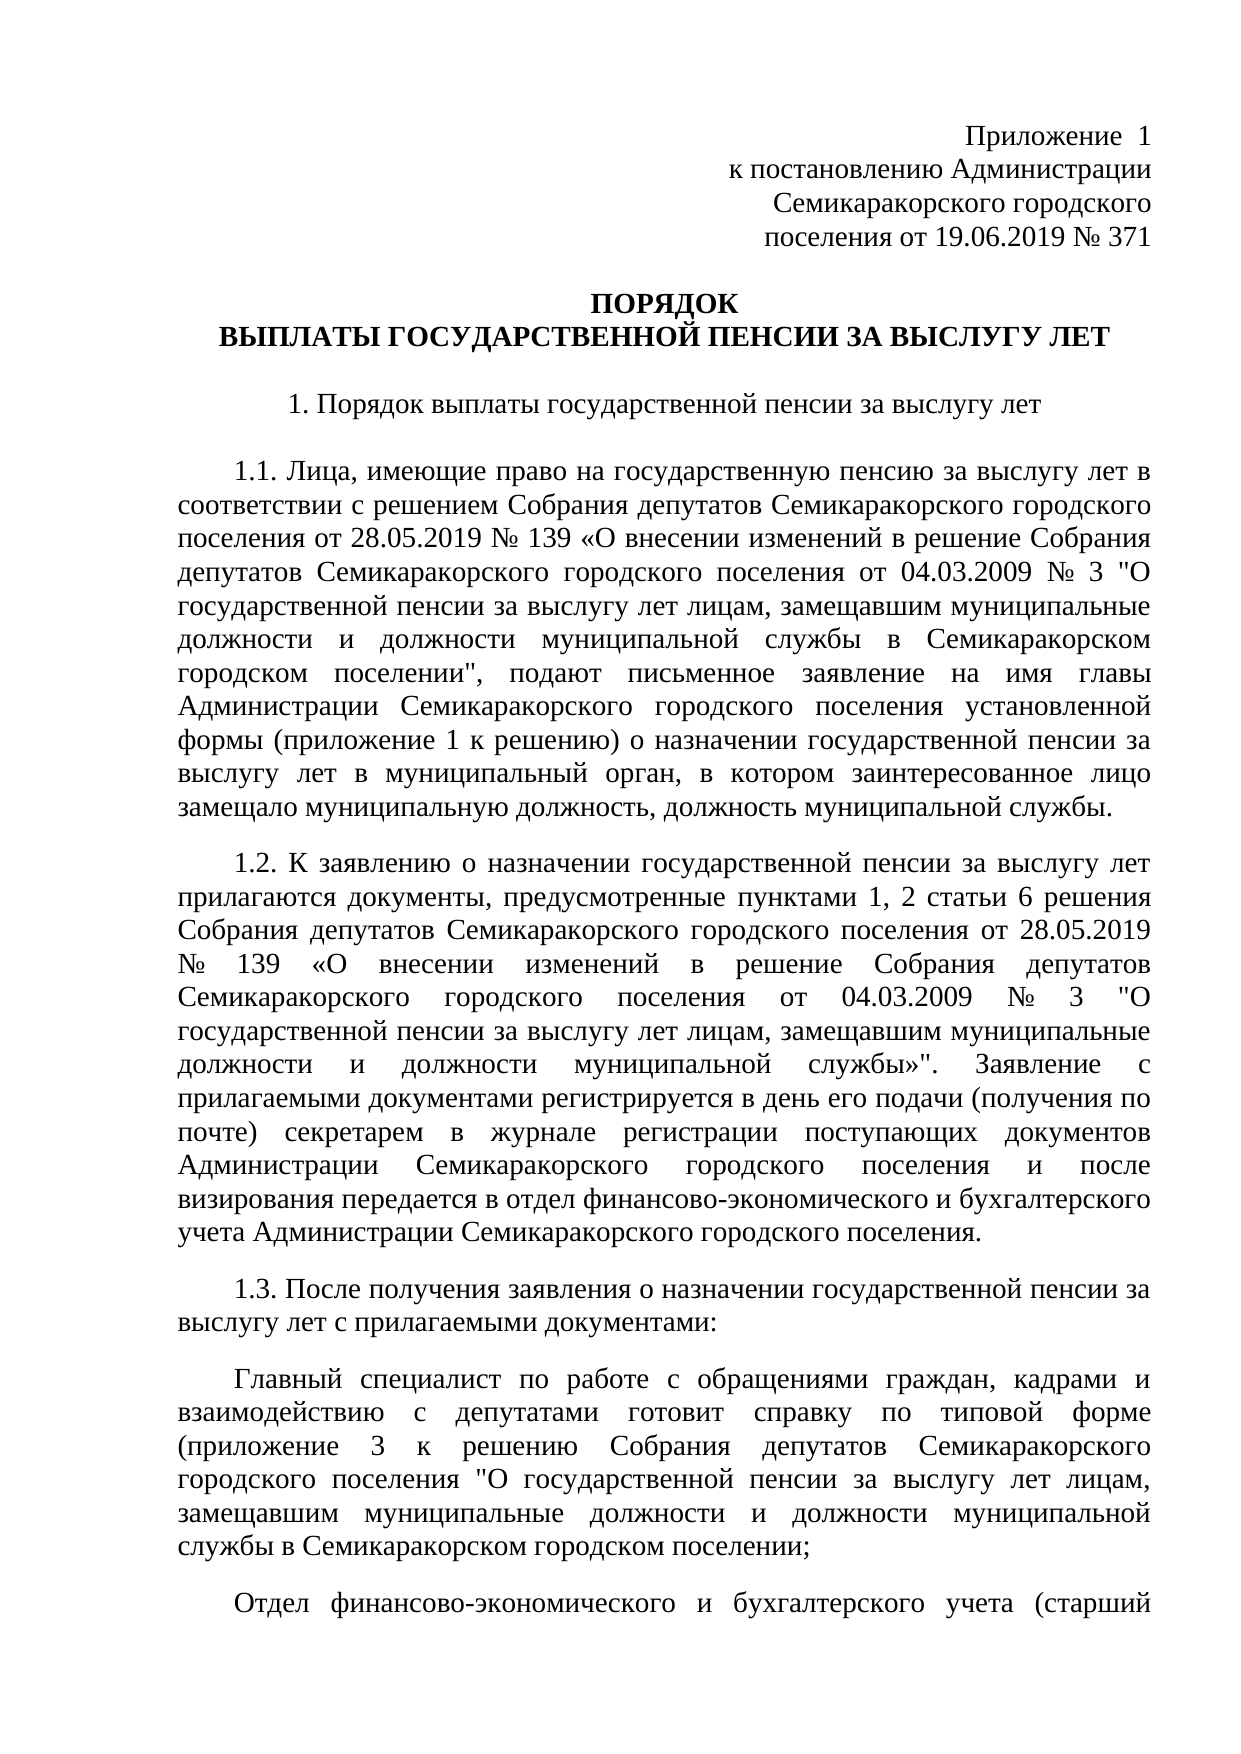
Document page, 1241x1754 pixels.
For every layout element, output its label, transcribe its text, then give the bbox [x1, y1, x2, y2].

text Семикаракорского городского [177, 185, 1152, 219]
text 1.1. Лица, имеющие право на государственную пенсию за выслугу лет в соответствии с решением Собрания депутатов Семикаракорского городского поселения от 28.05.2019 № 139 «О внесении изменений в решение Собрания депутатов Семикаракорского городского поселения от 04.03.2009 № 3 "О государственной пенсии за выслугу лет лицам, замещавшим муниципальные должности и должности муниципальной службы в Семикаракорском городском поселении", подают письменное заявление на имя главы Администрации Семикаракорского городского поселения установленной формы (приложение 1 к решению) о назначении государственной пенсии за выслугу лет в муниципальный орган, в котором заинтересованное лицо замещало муниципальную должность, должность муниципальной службы. [177, 453, 1152, 822]
text поселения от 19.06.2019 № 371 [177, 219, 1152, 252]
text Главный специалист по работе с обращениями граждан, кадрами и взаимодействию с депутатами готовит справку по типовой форме (приложение 3 к решению Собрания депутатов Семикаракорского городского поселения "О государственной пенсии за выслугу лет лицам, замещавшим муниципальные должности и должности муниципальной службы в Семикаракорском городском поселении; [177, 1361, 1152, 1562]
text 1. Порядок выплаты государственной пенсии за выслугу лет [177, 386, 1152, 420]
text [177, 1585, 1152, 1618]
text 1.3. После получения заявления о назначении государственной пенсии за выслугу лет с прилагаемыми документами: [177, 1271, 1152, 1338]
text 1.2. К заявлению о назначении государственной пенсии за выслугу лет прилагаются документы, предусмотренные пунктами 1, 2 статьи 6 решения Собрания депутатов Семикаракорского городского поселения от 28.05.2019 № 139 «О внесении изменений в решение Собрания депутатов Семикаракорского городского поселения от 04.03.2009 № 3 "О государственной пенсии за выслугу лет лицам, замещавшим муниципальные должности и должности муниципальной службы»". Заявление с прилагаемыми документами регистрируется в день его подачи (получения по почте) секретарем в журнале регистрации поступающих документов Администрации Семикаракорского городского поселения и после визирования передается в отдел финансово-экономического и бухгалтерского учета Администрации Семикаракорского городского поселения. [177, 845, 1152, 1248]
title ВЫПЛАТЫ ГОСУДАРСТВЕННОЙ ПЕНСИИ ЗА ВЫСЛУГУ ЛЕТ [177, 319, 1152, 353]
text Приложение 1 [177, 118, 1152, 152]
title ПОРЯДОК [177, 286, 1152, 319]
text к постановлению Администрации [177, 152, 1152, 185]
